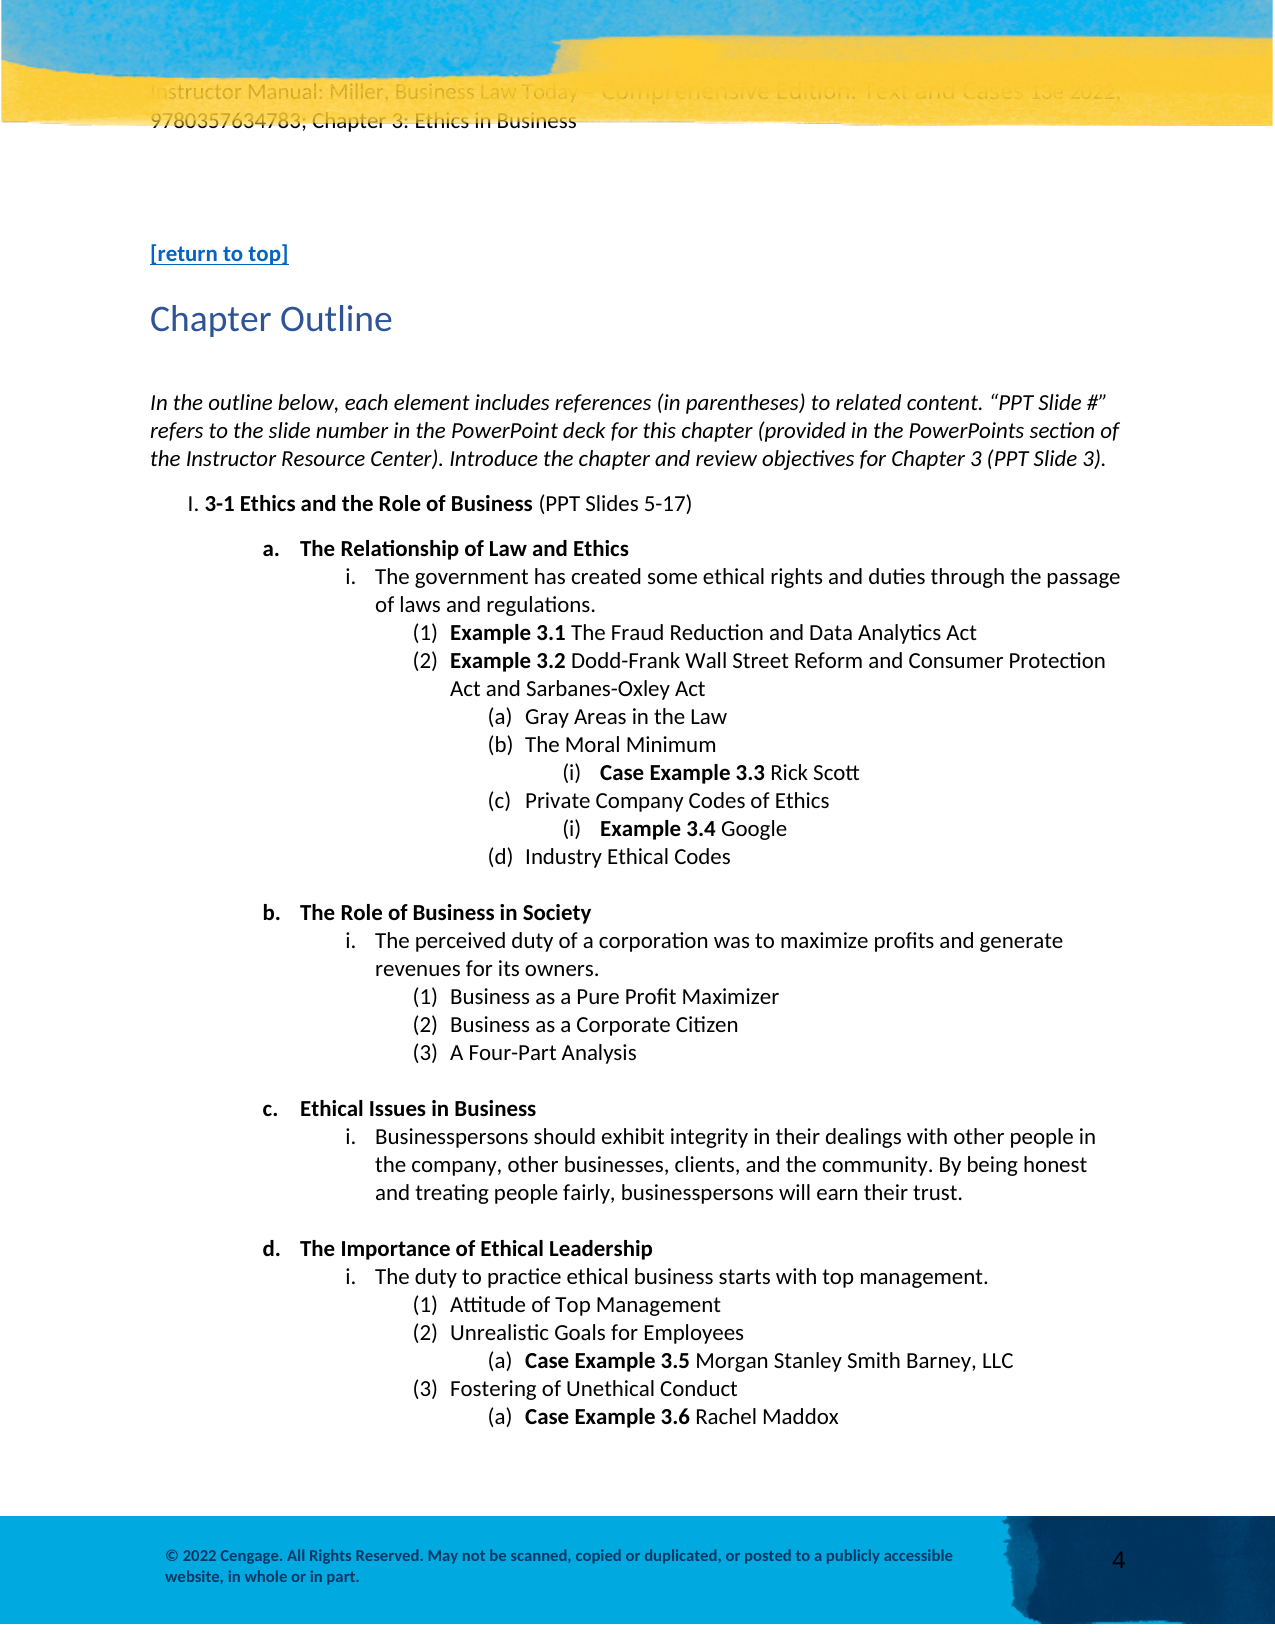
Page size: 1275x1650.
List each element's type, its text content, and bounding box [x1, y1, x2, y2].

list Businesspersons should exhibit integrity in their dealings with other people in the company, other businesses, clients, and the community. By being honest and treating people fairly, businesspersons will earn their trust. [356, 1122, 1125, 1206]
list The Relationship of Law and Ethics [262, 534, 1125, 562]
list Example 3.1 The Fraud Reduction and Data Analytics Act [412, 618, 1125, 646]
list Unrealistic Goals for Employees [412, 1318, 1125, 1346]
list Case Example 3.6 Rachel Maddox [487, 1402, 1125, 1431]
list Industry Ethical Codes [487, 842, 1125, 870]
list The duty to practice ethical business starts with top management. [356, 1262, 1125, 1290]
list The government has created some ethical rights and duties through the passage of laws and regulations. [356, 562, 1125, 618]
text [return to top] [150, 239, 1125, 267]
list Gray Areas in the Law [487, 702, 1125, 730]
list Business as a Corporate Citizen [412, 1010, 1125, 1038]
list Private Company Codes of Ethics [487, 786, 1125, 814]
text In the outline below, each element includes references (in parentheses) to related content. “PPT Slide #” refers to the slide number in the PowerPoint deck for this chapter (provided in the PowerPoints section of the Instructor Resource Center). Introduce the chapter and review objectives for Chapter 3 (PPT Slide 3). [150, 388, 1125, 472]
list Business as a Pure Profit Maximizer [412, 982, 1125, 1010]
list Case Example 3.5 Morgan Stanley Smith Barney, LLC [487, 1346, 1125, 1374]
picture [1010, 1516, 1275, 1624]
list The Role of Business in Society [262, 898, 1125, 926]
list Attitude of Top Management [412, 1290, 1125, 1318]
subtitle Chapter Outline [150, 295, 1125, 341]
list Example 3.4 Google [581, 814, 1125, 842]
list Case Example 3.3 Rick Scott [581, 758, 1125, 786]
list Ethical Issues in Business [262, 1094, 1125, 1122]
list Fostering of Unethical Conduct [412, 1374, 1125, 1402]
list The Moral Minimum [487, 730, 1125, 758]
list The Importance of Ethical Leadership [262, 1234, 1125, 1262]
list A Four-Part Analysis [412, 1038, 1125, 1066]
list Example 3.2 Dodd-Frank Wall Street Reform and Consumer Protection Act and Sarbanes-Oxley Act [412, 646, 1125, 702]
list The perceived duty of a corporation was to maximize profits and generate revenues for its owners. [356, 926, 1125, 982]
text I. 3-1 Ethics and the Role of Business (PPT Slides 5-17) [187, 489, 1125, 517]
